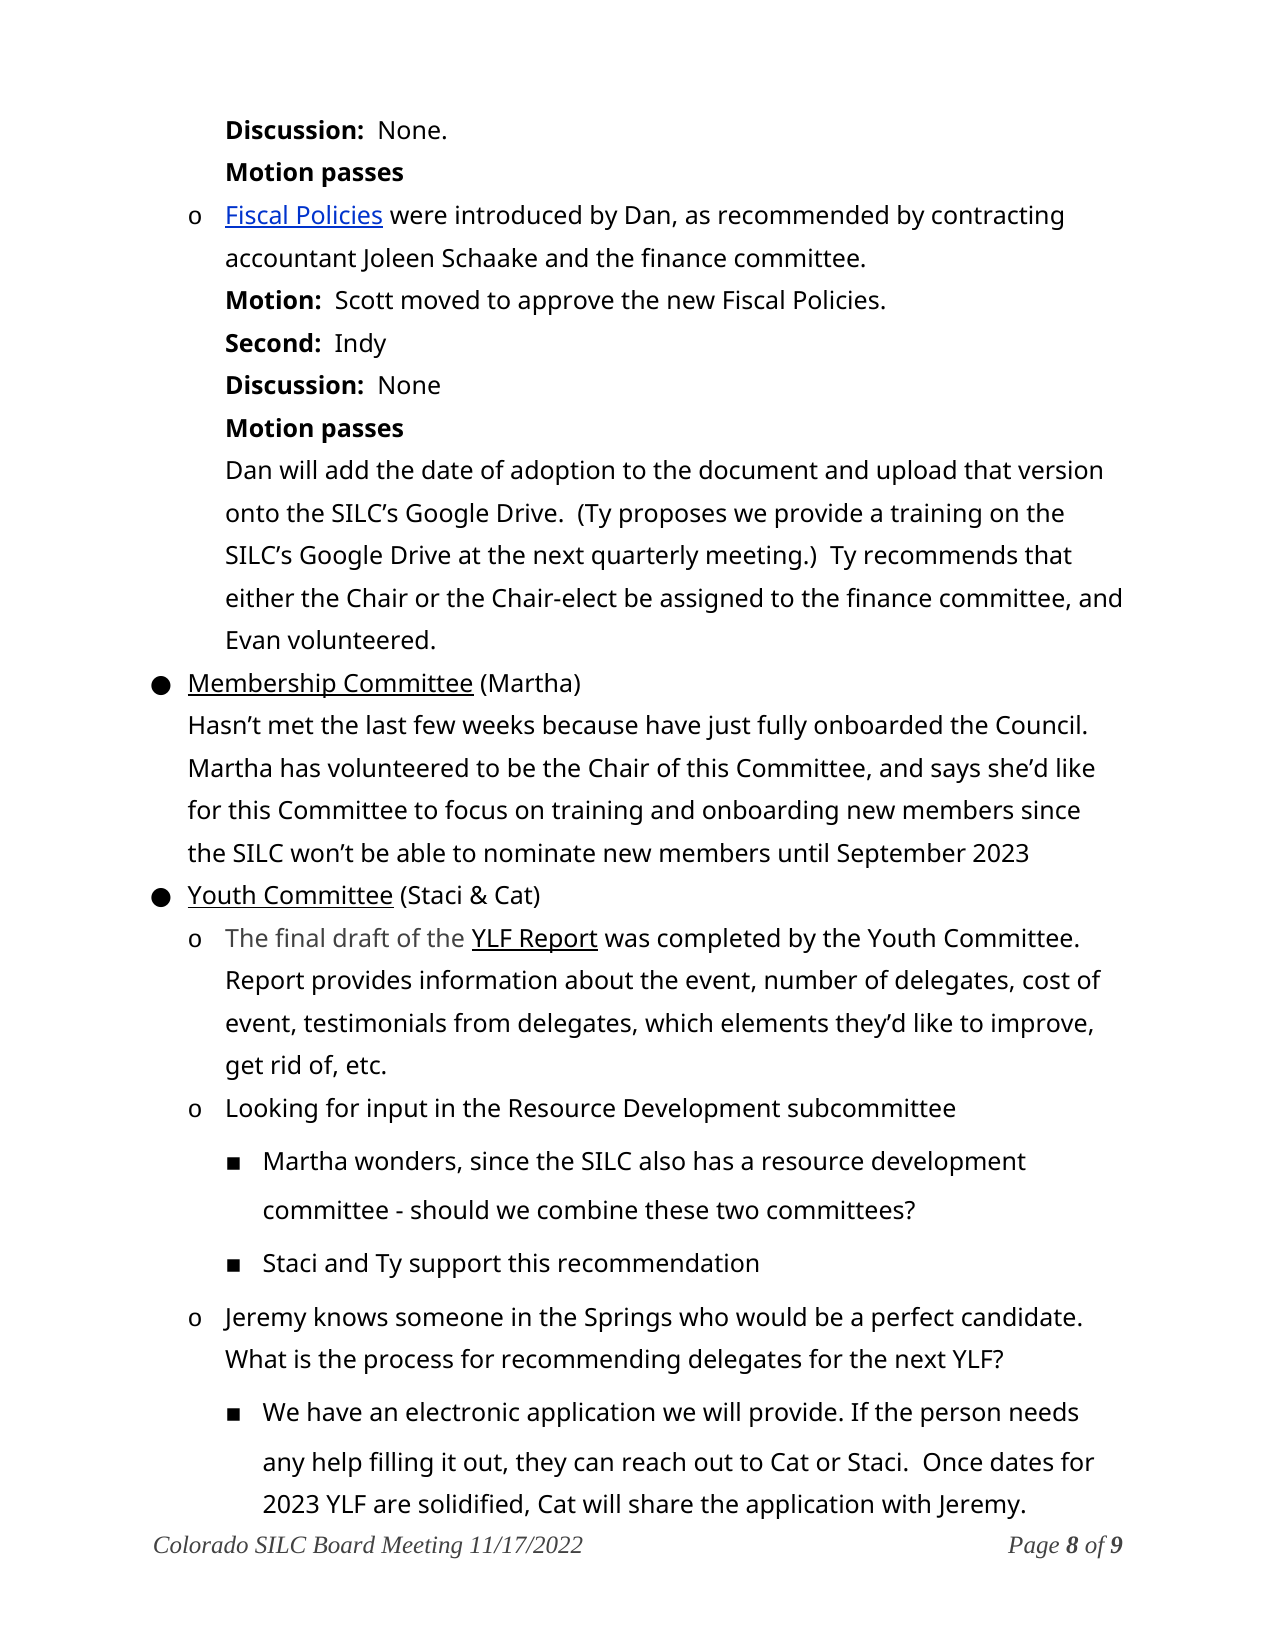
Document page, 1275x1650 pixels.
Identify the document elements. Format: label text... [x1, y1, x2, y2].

list Looking for input in the Resource Development subcommittee [187, 1090, 1125, 1125]
text Motion: Scott moved to approve the new Fiscal Policies. [225, 283, 1125, 317]
text Motion passes [225, 155, 1125, 189]
list We have an electronic application we will provide. If the person needs any help filling it out, they can reach out to Cat or Staci. Once dates for 2023 YLF are solidified, Cat will share the application with Jeremy. [225, 1385, 1125, 1521]
text Hasn’t met the last few weeks because have just fully onboarded the Council. Martha has volunteered to be the Chair of this Committee, and says she’d like for this Committee to focus on training and onboarding new members since the SILC won’t be able to nominate new members until September 2023 [187, 708, 1125, 869]
text Discussion: None [225, 368, 1125, 402]
list Youth Committee (Staci & Cat) [150, 878, 1125, 912]
list Martha wonders, since the SILC also has a resource development committee - should we combine these two committees? [225, 1133, 1125, 1227]
text Discussion: None. [225, 112, 1125, 147]
list Jeremy knows someone in the Springs who would be a perfect candidate. What is the process for recommending delegates for the next YLF? [187, 1299, 1125, 1376]
text Motion passes [225, 410, 1125, 444]
list Membership Committee (Martha) [150, 665, 1125, 699]
list The final draft of the YLF Report was completed by the Youth Committee. Report provides information about the event, number of delegates, cost of event, testimonials from delegates, which elements they’d like to improve, get rid of, etc. [187, 920, 1125, 1082]
list Fiscal Policies were introduced by Dan, as recommended by contracting accountant Joleen Schaake and the finance committee. [187, 197, 1125, 274]
list Staci and Ty support this recommendation [225, 1235, 1125, 1287]
text Second: Indy [225, 325, 1125, 359]
text Dan will add the date of adoption to the document and upload that version onto the SILC’s Google Drive. (Ty proposes we provide a training on the SILC’s Google Drive at the next quarterly meeting.) Ty recommends that either the Chair or the Chair-elect be assigned to the finance committee, and Evan volunteered. [225, 453, 1125, 657]
